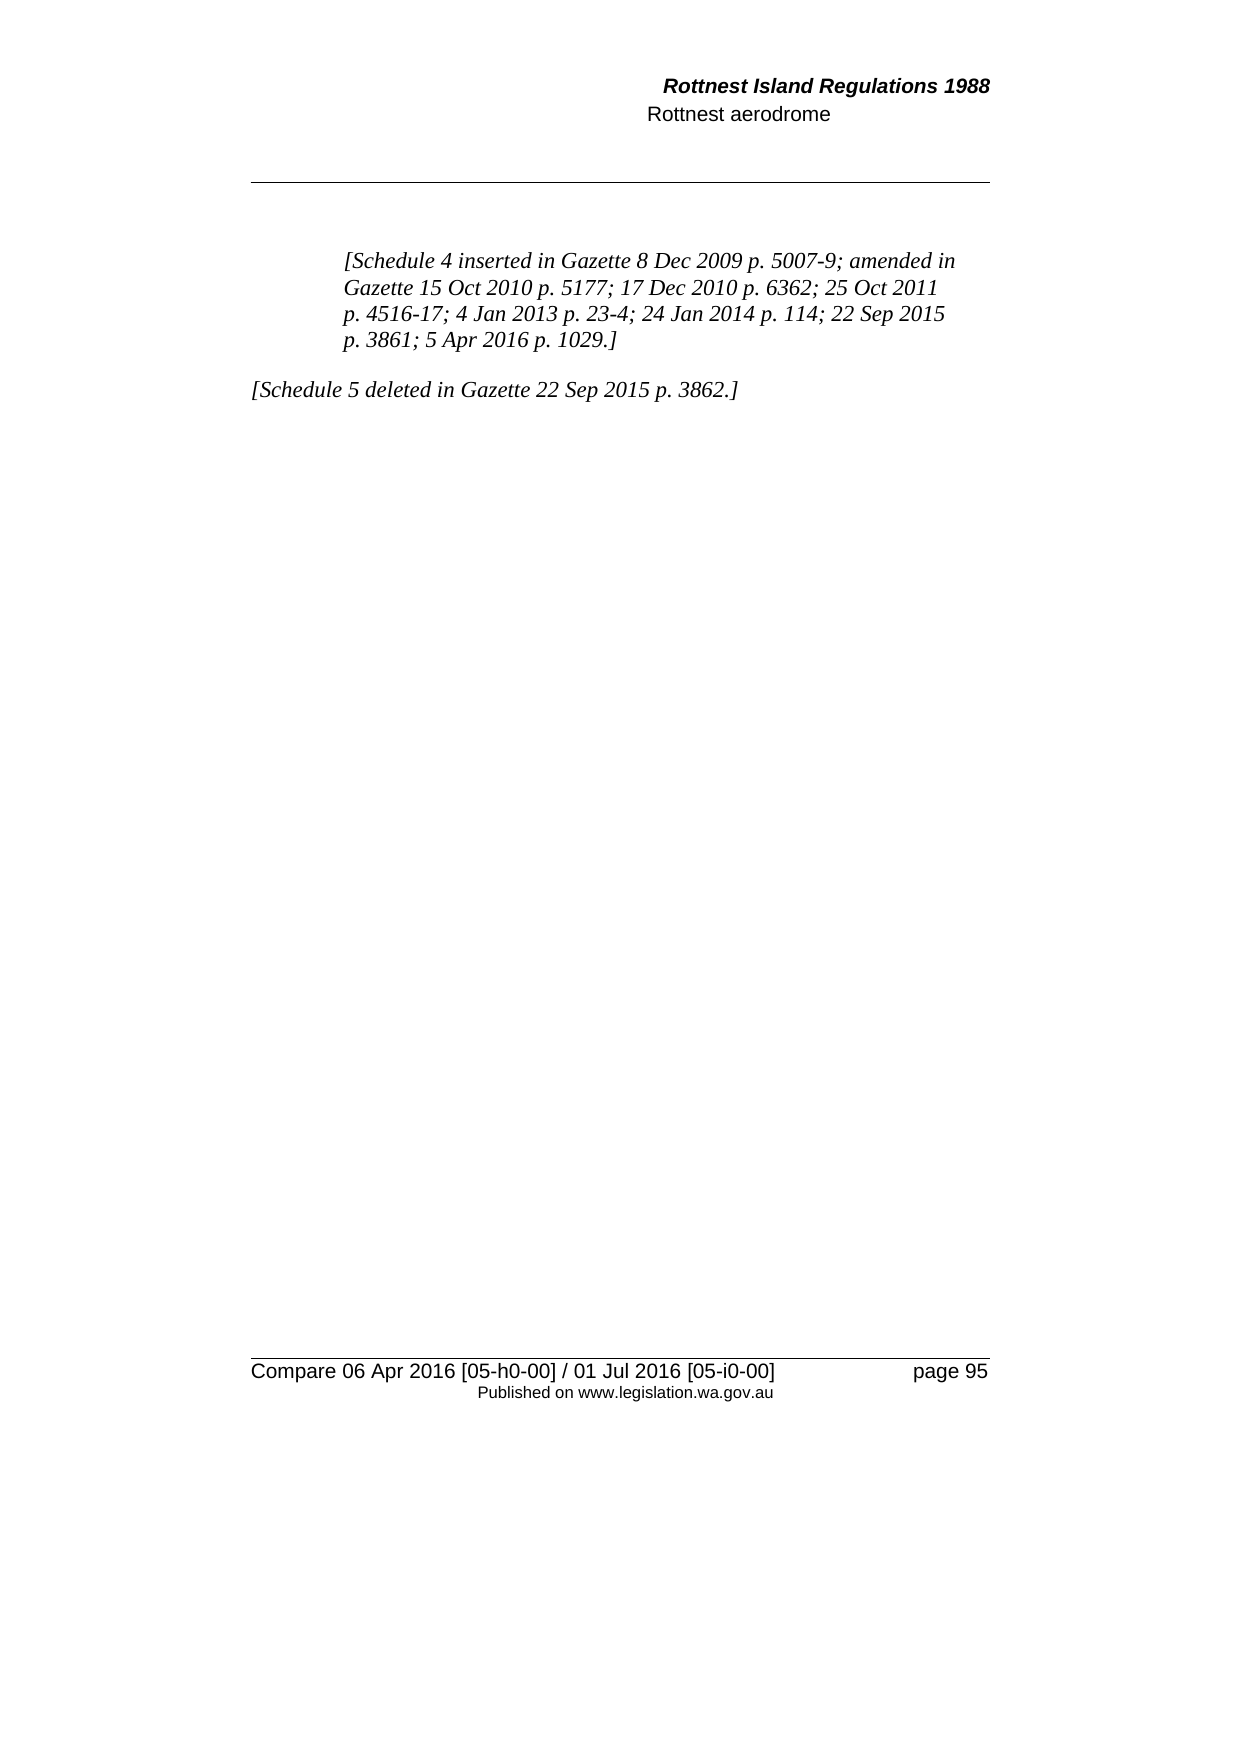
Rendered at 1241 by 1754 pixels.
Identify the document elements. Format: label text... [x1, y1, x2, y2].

text [Schedule 4 inserted in Gazette 8 Dec 2009 p. 5007-9; amended in Gazette 15 Oct 2010 p. 5177; 17 Dec 2010 p. 6362; 25 Oct 2011 p. 4516-17; 4 Jan 2013 p. 23-4; 24 Jan 2014 p. 114; 22 Sep 2015 p. 3861; 5 Apr 2016 p. 1029.] [251, 247, 990, 353]
text [Schedule 5 deleted in Gazette 22 Sep 2015 p. 3862.] [251, 376, 990, 402]
